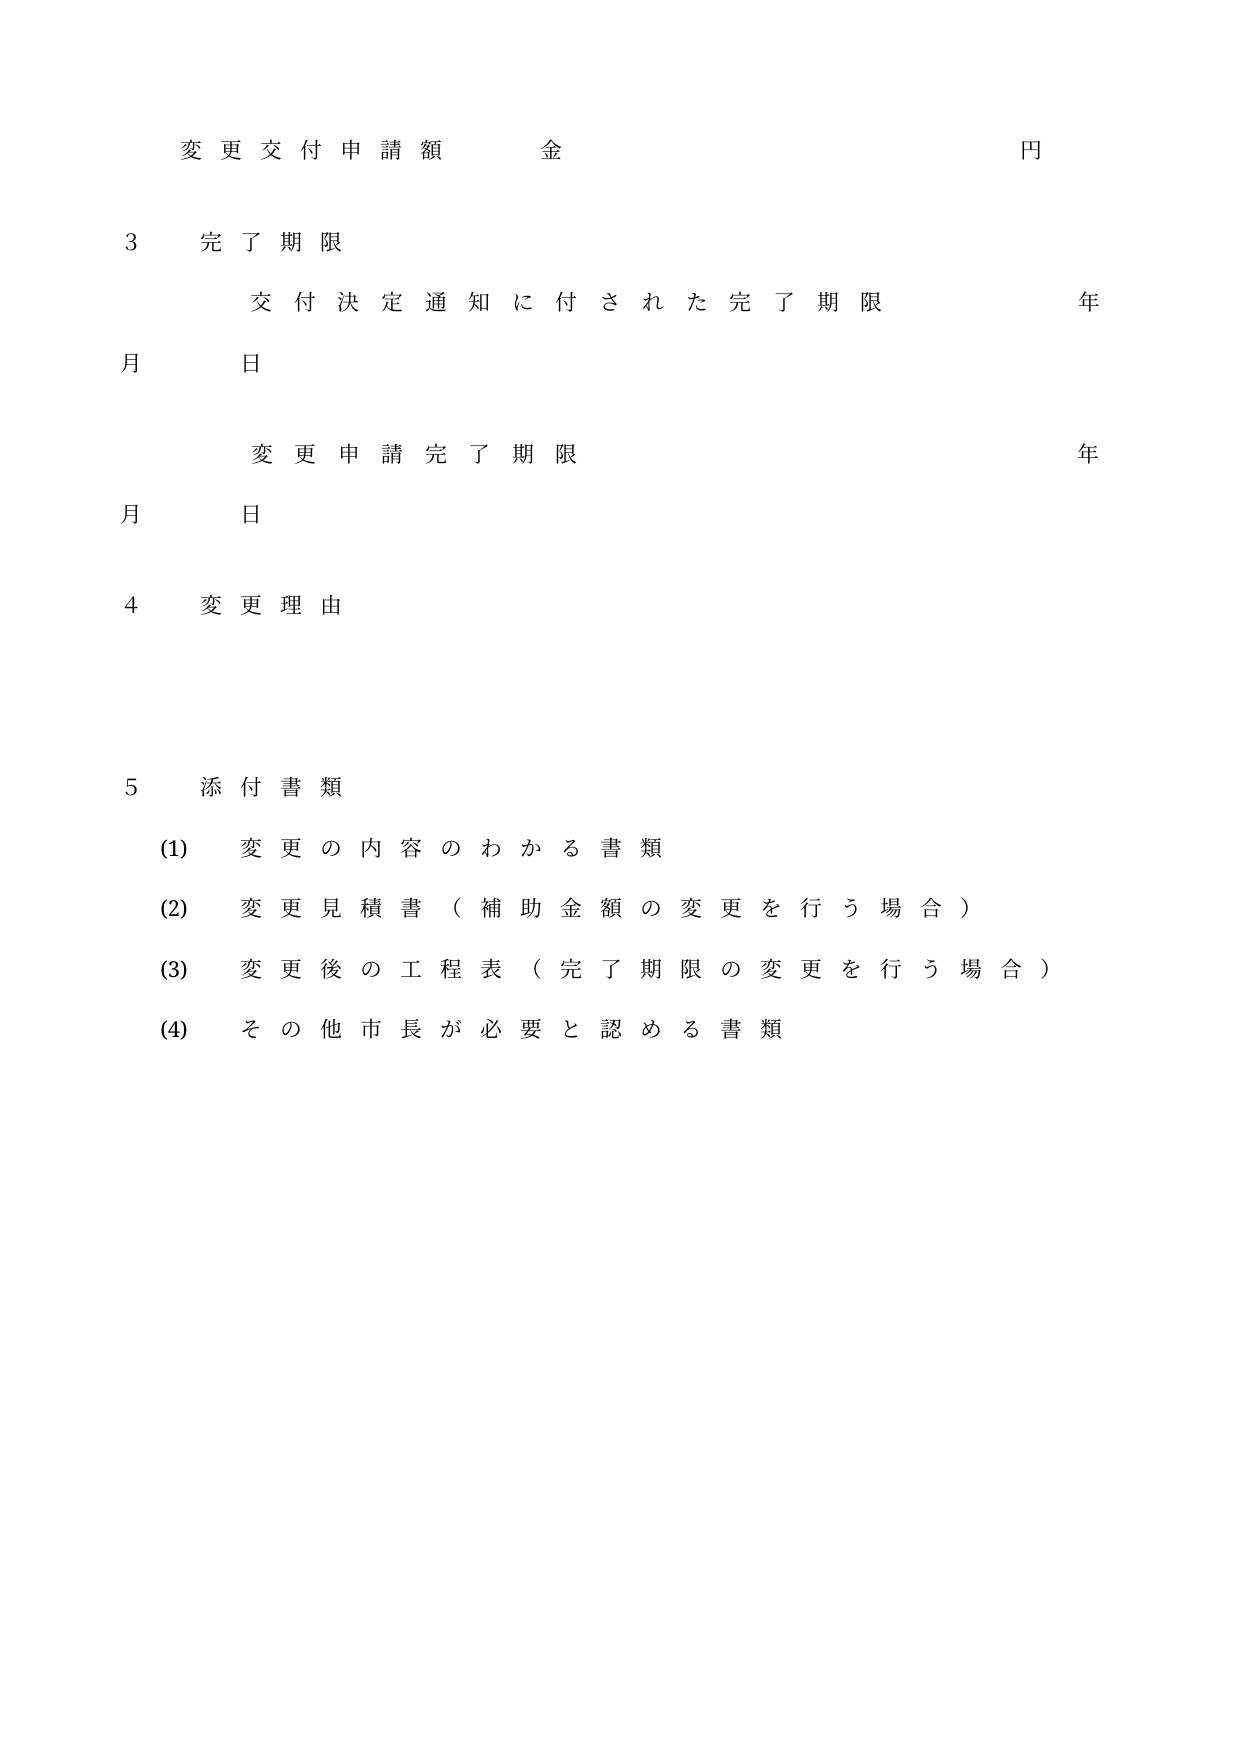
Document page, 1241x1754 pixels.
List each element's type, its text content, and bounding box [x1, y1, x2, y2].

text (2) 変更見積書（補助金額の変更を行う場合） [140, 877, 1240, 938]
text 交付決定通知に付された完了期限 年 月 日 [120, 271, 1120, 392]
text ５ 添付書類 [120, 756, 1120, 816]
list 変更交付申請額 金 円 [179, 119, 1120, 180]
text ４ 変更理由 [120, 574, 1120, 634]
text 変更申請完了期限 年 月 日 [120, 422, 1120, 543]
text (4) その他市長が必要と認める書類 [140, 998, 1240, 1059]
text (1) 変更の内容のわかる書類 [140, 816, 1240, 877]
text (3) 変更後の工程表（完了期限の変更を行う場合） [140, 938, 1240, 998]
text ３ 完了期限 [120, 210, 1120, 271]
